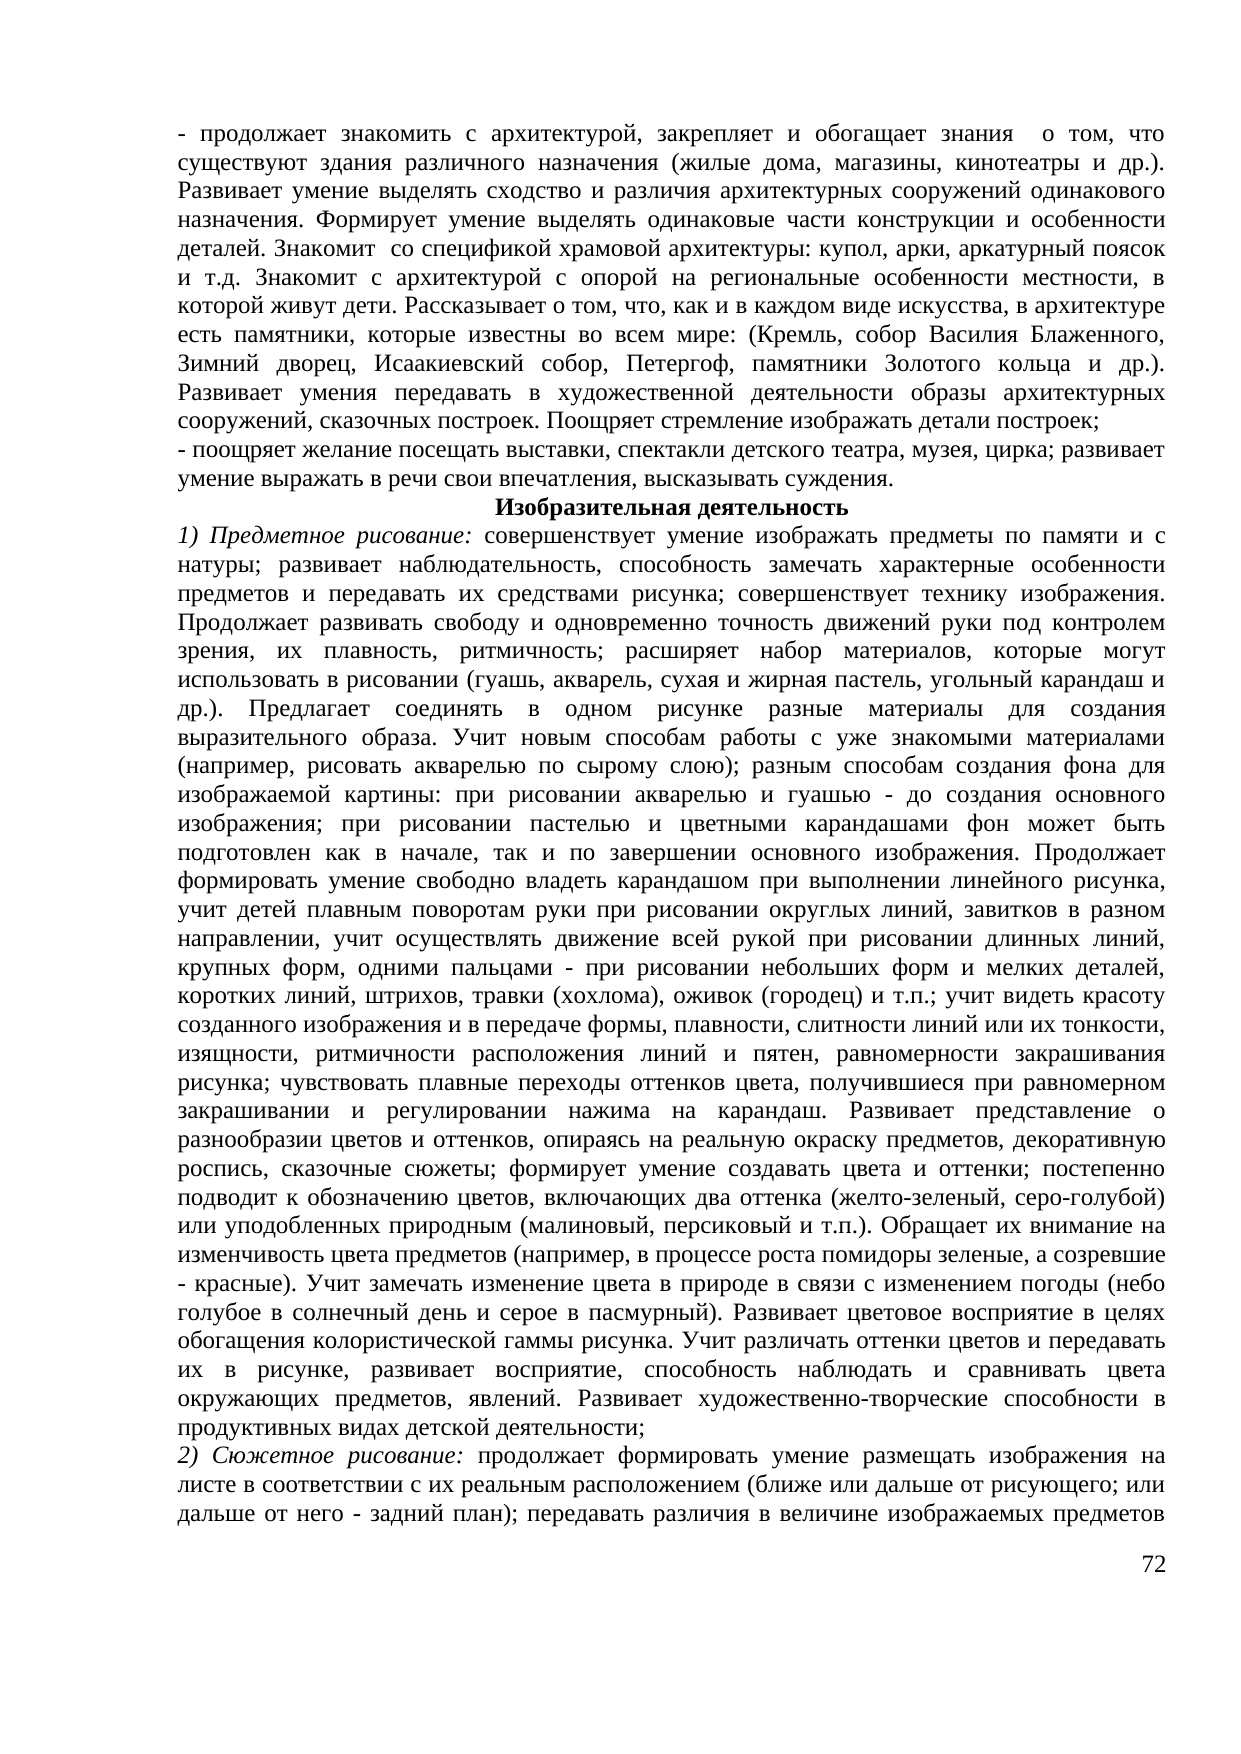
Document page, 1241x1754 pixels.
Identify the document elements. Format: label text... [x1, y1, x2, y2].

text - продолжает знакомить с архитектурой, закрепляет и обогащает знания о том, что существуют здания различного назначения (жилые дома, магазины, кинотеатры и др.). Развивает умение выделять сходство и различия архитектурных сооружений одинакового назначения. Формирует умение выделять одинаковые части конструкции и особенности деталей. Знакомит со спецификой храмовой архитектуры: купол, арки, аркатурный поясок и т.д. Знакомит с архитектурой с опорой на региональные особенности местности, в которой живут дети. Рассказывает о том, что, как и в каждом виде искусства, в архитектуре есть памятники, которые известны во всем мире: (Кремль, собор Василия Блаженного, Зимний дворец, Исаакиевский собор, Петергоф, памятники Золотого кольца и др.). Развивает умения передавать в художественной деятельности образы архитектурных сооружений, сказочных построек. Поощряет стремление изображать детали построек; [177, 118, 1166, 434]
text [177, 1441, 1166, 1527]
text 1) Предметное рисование: совершенствует умение изображать предметы по памяти и с натуры; развивает наблюдательность, способность замечать характерные особенности предметов и передавать их средствами рисунка; совершенствует технику изображения. Продолжает развивать свободу и одновременно точность движений руки под контролем зрения, их плавность, ритмичность; расширяет набор материалов, которые могут использовать в рисовании (гуашь, акварель, сухая и жирная пастель, угольный карандаш и др.). Предлагает соединять в одном рисунке разные материалы для создания выразительного образа. Учит новым способам работы с уже знакомыми материалами (например, рисовать акварелью по сырому слою); разным способам создания фона для изображаемой картины: при рисовании акварелью и гуашью - до создания основного изображения; при рисовании пастелью и цветными карандашами фон может быть подготовлен как в начале, так и по завершении основного изображения. Продолжает формировать умение свободно владеть карандашом при выполнении линейного рисунка, учит детей плавным поворотам руки при рисовании округлых линий, завитков в разном направлении, учит осуществлять движение всей рукой при рисовании длинных линий, крупных форм, одними пальцами - при рисовании небольших форм и мелких деталей, коротких линий, штрихов, травки (хохлома), оживок (городец) и т.п.; учит видеть красоту созданного изображения и в передаче формы, плавности, слитности линий или их тонкости, изящности, ритмичности расположения линий и пятен, равномерности закрашивания рисунка; чувствовать плавные переходы оттенков цвета, получившиеся при равномерном закрашивании и регулировании нажима на карандаш. Развивает представление о разнообразии цветов и оттенков, опираясь на реальную окраску предметов, декоративную роспись, сказочные сюжеты; формирует умение создавать цвета и оттенки; постепенно подводит к обозначению цветов, включающих два оттенка (желто-зеленый, серо-голубой) или уподобленных природным (малиновый, персиковый и т.п.). Обращает их внимание на изменчивость цвета предметов (например, в процессе роста помидоры зеленые, а созревшие - красные). Учит замечать изменение цвета в природе в связи с изменением погоды (небо голубое в солнечный день и серое в пасмурный). Развивает цветовое восприятие в целях обогащения колористической гаммы рисунка. Учит различать оттенки цветов и передавать их в рисунке, развивает восприятие, способность наблюдать и сравнивать цвета окружающих предметов, явлений. Развивает художественно-творческие способности в продуктивных видах детской деятельности; [177, 521, 1166, 1441]
text - поощряет желание посещать выставки, спектакли детского театра, музея, цирка; развивает умение выражать в речи свои впечатления, высказывать суждения. [177, 434, 1166, 492]
text Изобразительная деятельность [177, 492, 1166, 521]
